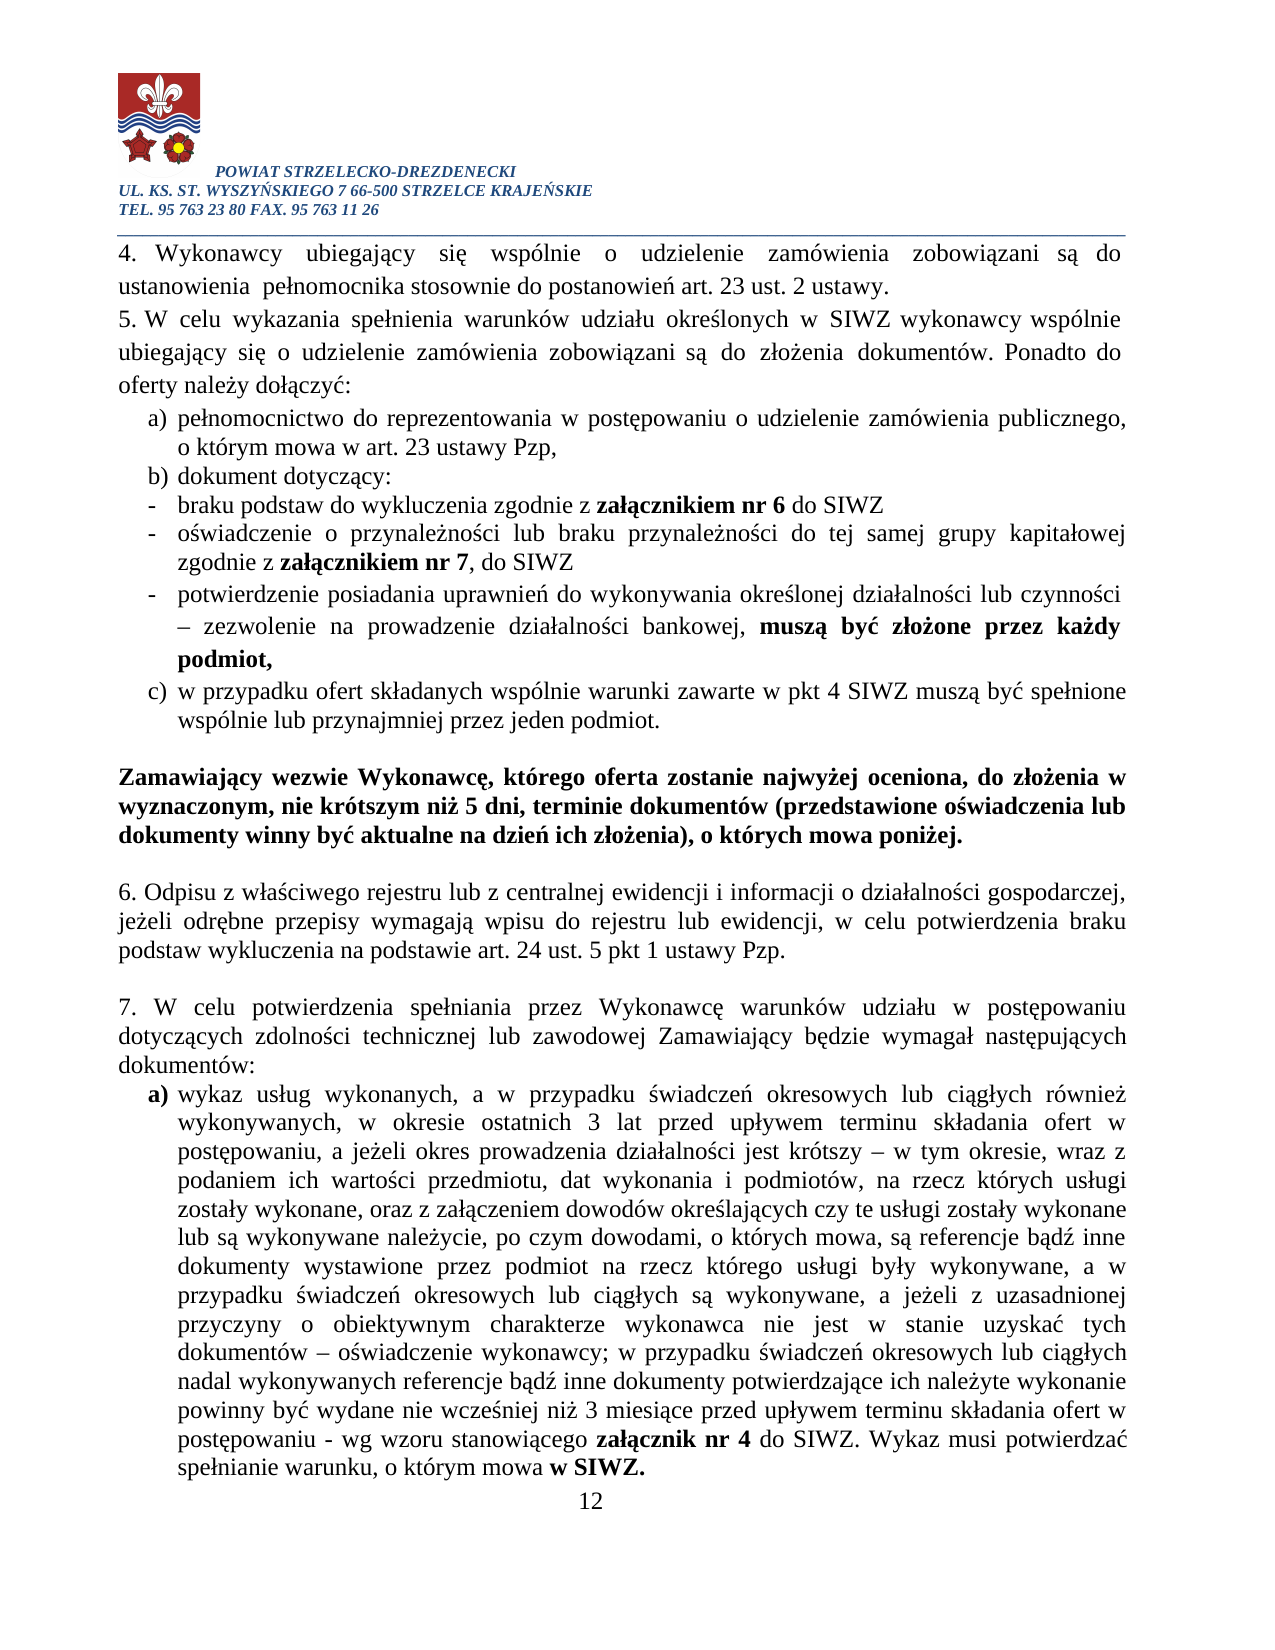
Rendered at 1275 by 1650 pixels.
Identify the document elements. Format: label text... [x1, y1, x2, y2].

picture [118, 73, 200, 178]
list braku podstaw do wykluczenia zgodnie z załącznikiem nr 6 do SIWZ [148, 490, 1127, 518]
list wykaz usług wykonanych, a w przypadku świadczeń okresowych lub ciągłych również wykonywanych, w okresie ostatnich 3 lat przed upływem terminu składania ofert w postępowaniu, a jeżeli okres prowadzenia działalności jest krótszy – w tym okresie, wraz z podaniem ich wartości przedmiotu, dat wykonania i podmiotów, na rzecz których usługi zostały wykonane, oraz z załączeniem dowodów określających czy te usługi zostały wykonane lub są wykonywane należycie, po czym dowodami, o których mowa, są referencje bądź inne dokumenty wystawione przez podmiot na rzecz którego usługi były wykonywane, a w przypadku świadczeń okresowych lub ciągłych są wykonywane, a jeżeli z uzasadnionej przyczyny o obiektywnym charakterze wykonawca nie jest w stanie uzyskać tych dokumentów – oświadczenie wykonawcy; w przypadku świadczeń okresowych lub ciągłych nadal wykonywanych referencje bądź inne dokumenty potwierdzające ich należyte wykonanie powinny być wydane nie wcześniej niż 3 miesiące przed upływem terminu składania ofert w postępowaniu - wg wzoru stanowiącego załącznik nr 4 do SIWZ. Wykaz musi potwierdzać spełnianie warunku, o którym mowa w SIWZ. [148, 1079, 1127, 1481]
text 4. Wykonawcy ubiegający się wspólnie o udzielenie zamówienia zobowiązani są do ustanowienia pełnomocnika stosownie do postanowień art. 23 ust. 2 ustawy. [118, 238, 1122, 300]
list pełnomocnictwo do reprezentowania w postępowaniu o udzielenie zamówienia publicznego, o którym mowa w art. 23 ustawy Pzp, [148, 403, 1127, 461]
text Zamawiający wezwie Wykonawcę, którego oferta zostanie najwyżej oceniona, do złożenia w wyznaczonym, nie krótszym niż 5 dni, terminie dokumentów (przedstawione oświadczenia lub dokumenty winny być aktualne na dzień ich złożenia), o których mowa poniżej. [118, 762, 1127, 849]
list w przypadku ofert składanych wspólnie warunki zawarte w pkt 4 SIWZ muszą być spełnione wspólnie lub przynajmniej przez jeden podmiot. [148, 676, 1127, 734]
text 7. W celu potwierdzenia spełniania przez Wykonawcę warunków udziału w postępowaniu dotyczących zdolności technicznej lub zawodowej Zamawiający będzie wymagał następujących dokumentów: [118, 992, 1127, 1079]
list potwierdzenie posiadania uprawnień do wykonywania określonej działalności lub czynności – zezwolenie na prowadzenie działalności bankowej, muszą być złożone przez każdy podmiot, [148, 579, 1121, 672]
text 6. Odpisu z właściwego rejestru lub z centralnej ewidencji i informacji o działalności gospodarczej, jeżeli odrębne przepisy wymagają wpisu do rejestru lub ewidencji, w celu potwierdzenia braku podstaw wykluczenia na podstawie art. 24 ust. 5 pkt 1 ustawy Pzp. [118, 877, 1127, 964]
list dokument dotyczący: [148, 461, 1127, 490]
list oświadczenie o przynależności lub braku przynależności do tej samej grupy kapitałowej zgodnie z załącznikiem nr 7, do SIWZ [148, 518, 1127, 576]
text 5. W celu wykazania spełnienia warunków udziału określonych w SIWZ wykonawcy wspólnie ubiegający się o udzielenie zamówienia zobowiązani są do złożenia dokumentów. Ponadto do oferty należy dołączyć: [118, 304, 1122, 399]
